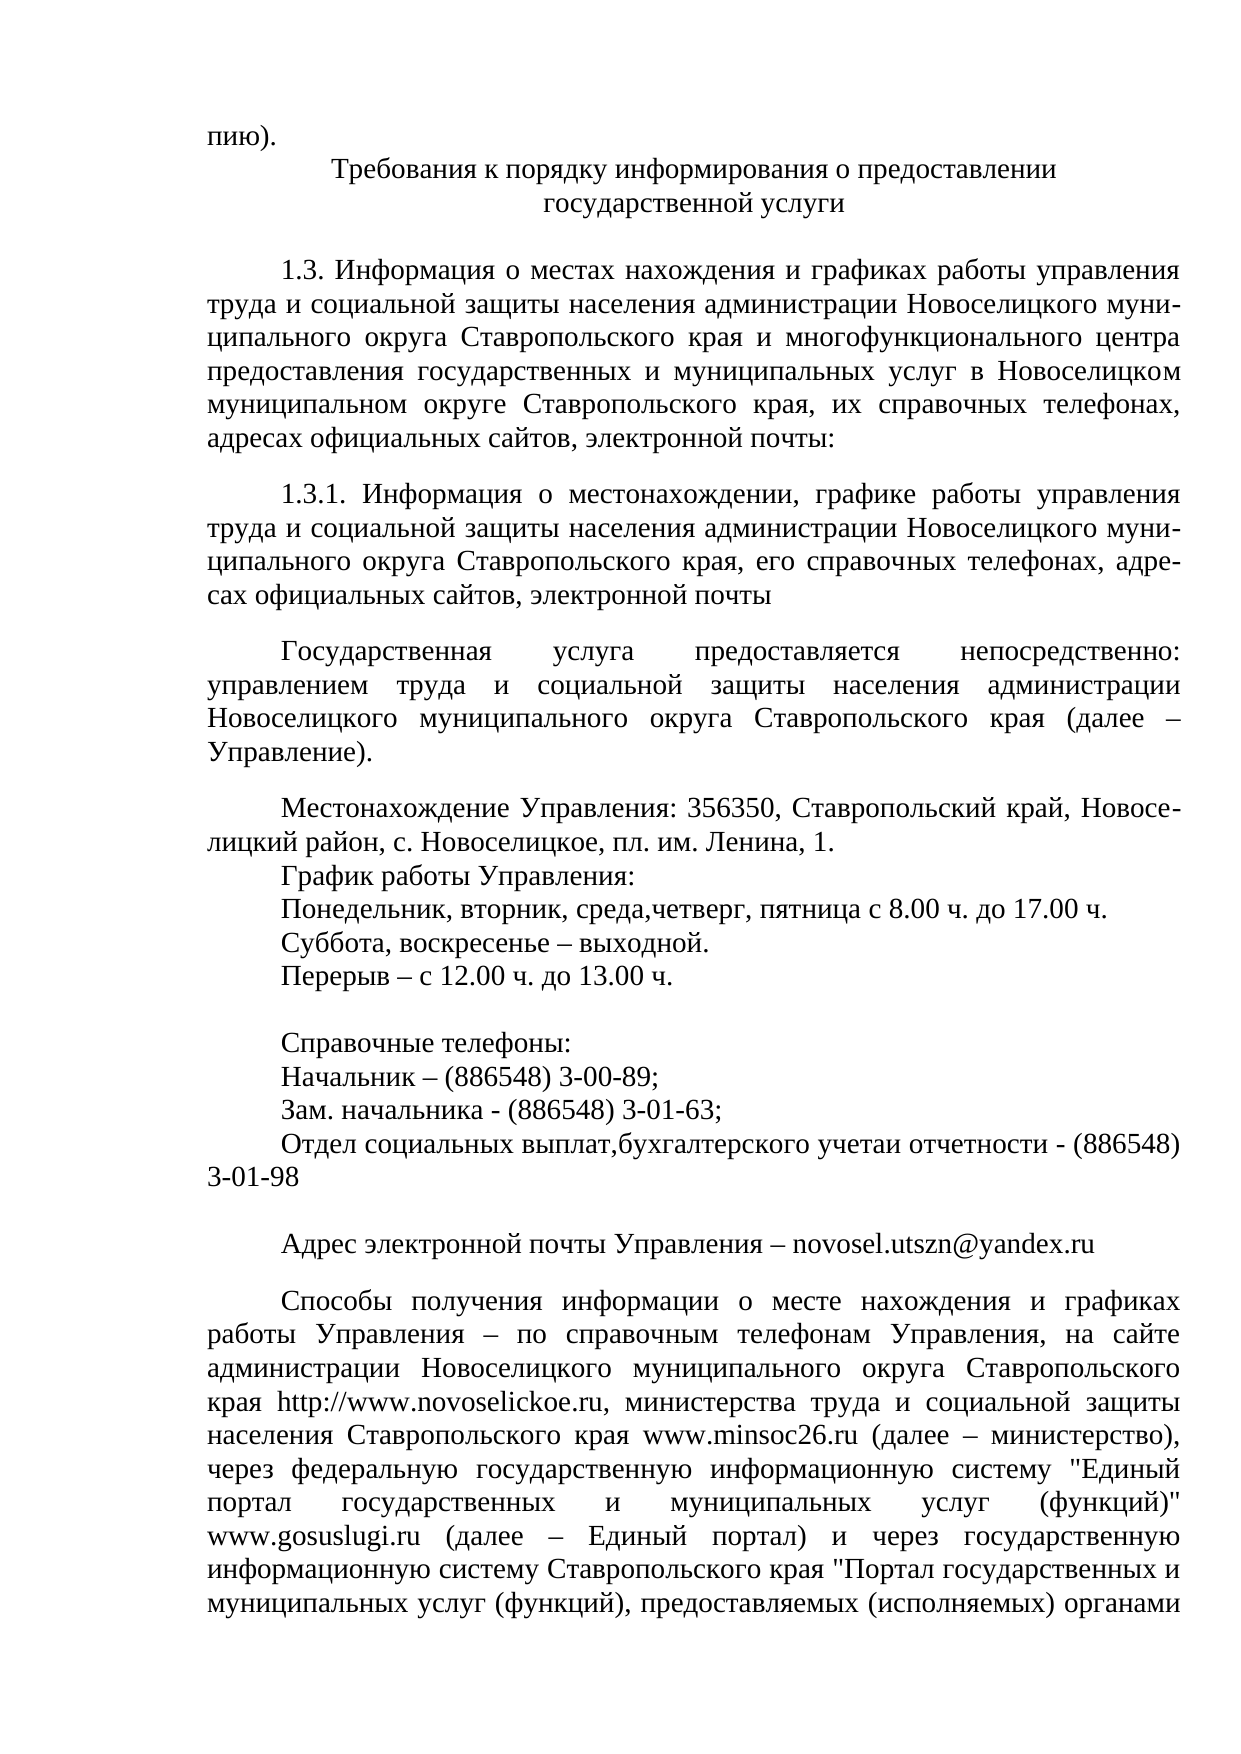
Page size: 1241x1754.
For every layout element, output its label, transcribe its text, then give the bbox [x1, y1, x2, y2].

title Требования к порядку информирования о предоставлении [207, 152, 1181, 185]
text Перерыв – с 12.00 ч. до 13.00 ч. [207, 958, 1181, 992]
text График работы Управления: [207, 858, 1181, 891]
text Местонахождение Управления: 356350, Ставропольский край, Новоселицкий район, с. Новоселицкое, пл. им. Ленина, 1. [207, 791, 1181, 858]
text Адрес электронной почты Управления – novosel.utszn@yandex.ru [207, 1227, 1181, 1260]
text Начальник – (886548) 3-00-89; [207, 1059, 1181, 1092]
text Понедельник, вторник, среда,четверг, пятница с 8.00 ч. до 17.00 ч. [207, 891, 1181, 925]
text Справочные телефоны: [207, 1025, 1181, 1059]
text Суббота, воскресенье – выходной. [207, 925, 1181, 958]
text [207, 1283, 1181, 1618]
text Зам. начальника - (886548) 3-01-63; [207, 1092, 1181, 1126]
text 1.3. Информация о местах нахождения и графиках работы управления труда и социальной защиты населения администрации Новоселицкого муниципального округа Ставропольского края и многофункционального центра предоставления государственных и муниципальных услуг в Новоселицком муниципальном округе Ставропольского края, их справочных телефонах, адресах официальных сайтов, электронной почты: [207, 252, 1181, 453]
title государственной услуги [207, 185, 1181, 219]
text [207, 118, 1181, 152]
text Отдел социальных выплат,бухгалтерского учетаи отчетности - (886548) 3-01-98 [207, 1126, 1181, 1193]
text Государственная услуга предоставляется непосредственно: управлением труда и социальной защиты населения администрации Новоселицкого муниципального округа Ставропольского края (далее – Управление). [207, 633, 1181, 768]
text 1.3.1. Информация о местонахождении, графике работы управления труда и социальной защиты населения администрации Новоселицкого муниципального округа Ставропольского края, его справочных телефонах, адресах официальных сайтов, электронной почты [207, 476, 1181, 611]
